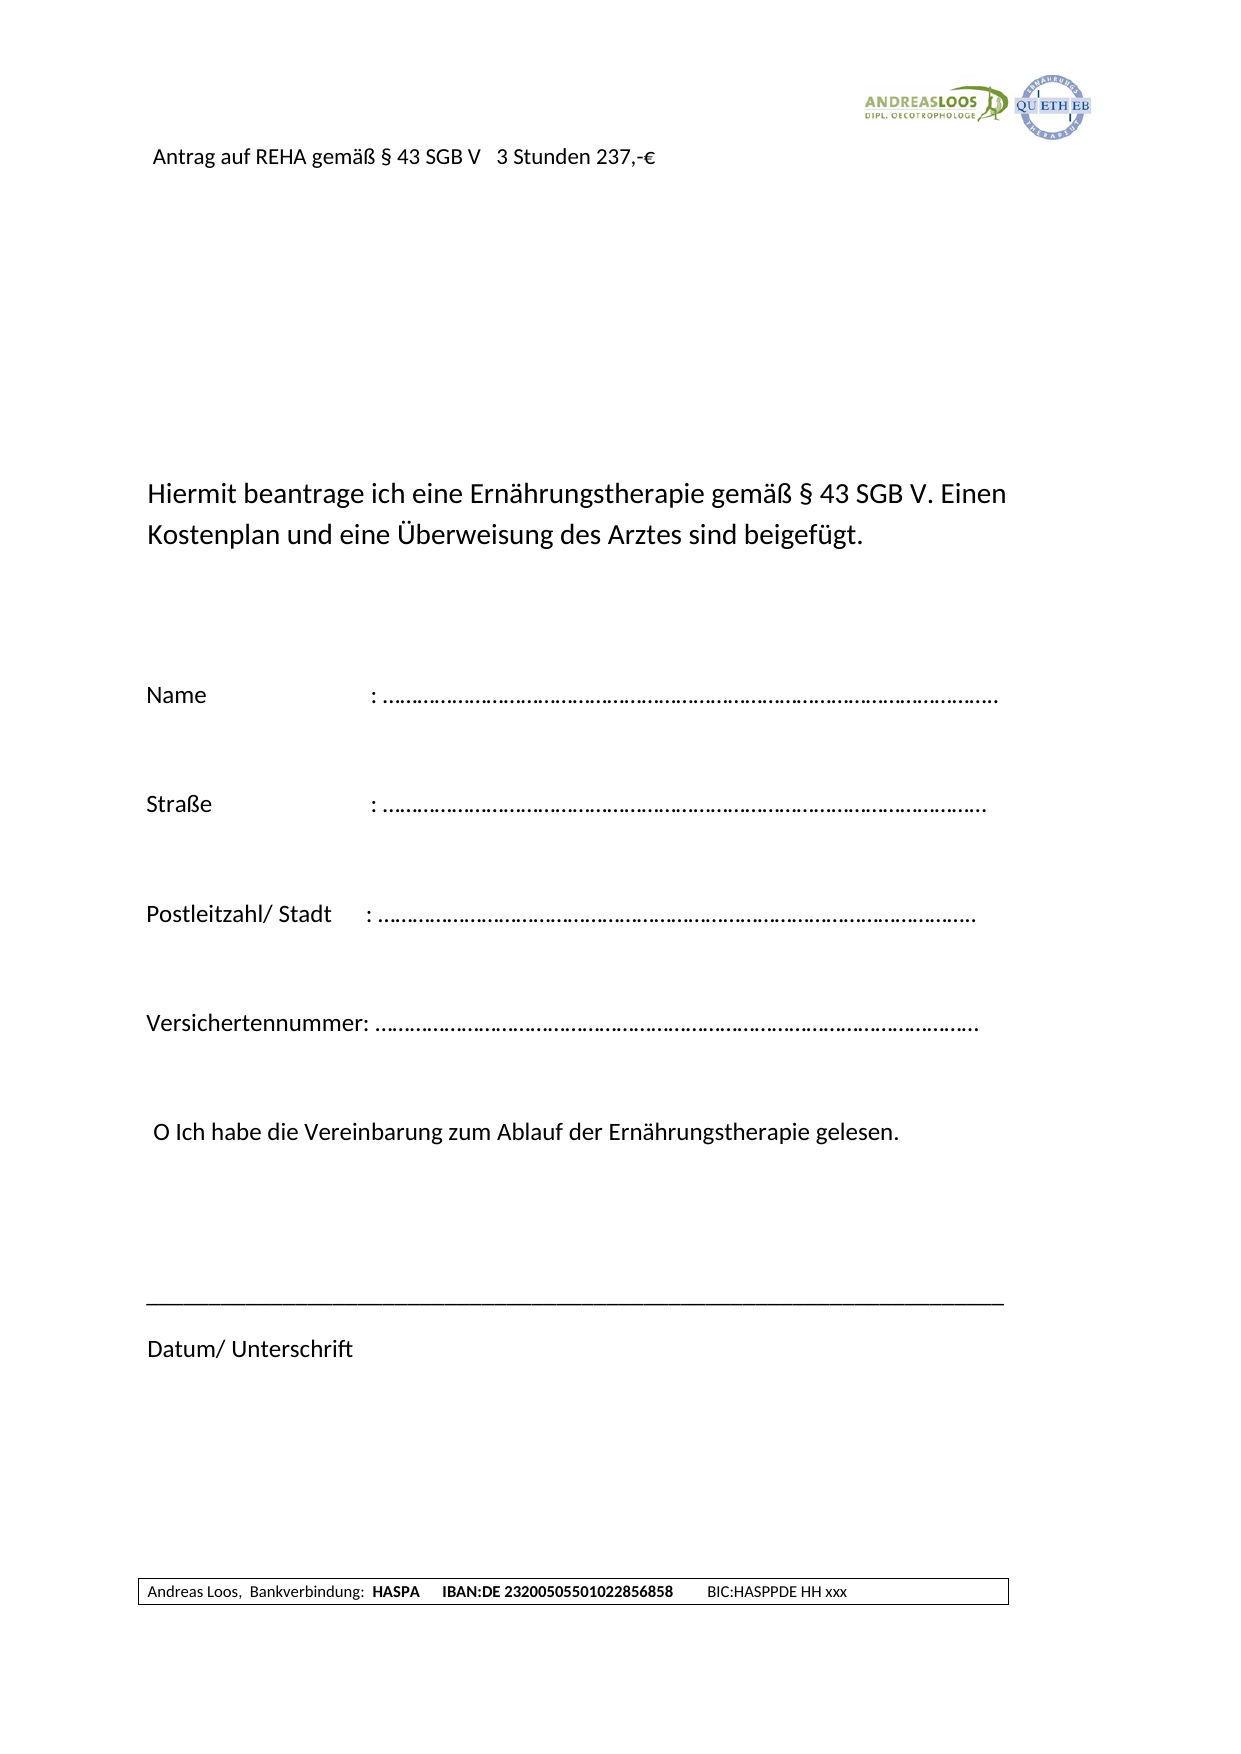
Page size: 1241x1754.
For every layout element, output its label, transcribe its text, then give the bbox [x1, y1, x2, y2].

text O Ich habe die Vereinbarung zum Ablauf der Ernährungstherapie gelesen. [147, 1116, 1008, 1146]
text Name : …………………………………………………………………………………………….. [146, 679, 1008, 710]
text Hiermit beantrage ich eine Ernährungstherapie gemäß § 43 SGB V. Einen Kostenplan und eine Überweisung des Arztes sind beigefügt. [147, 475, 1008, 552]
text Straße : …………………………………………………………………………………………… [146, 789, 1008, 819]
picture [859, 75, 1093, 142]
text Antrag auf REHA gemäß § 43 SGB V 3 Stunden 237,-€ [147, 142, 1008, 170]
text _____________________________________________________________________ Datum/ Unterschrift [146, 1278, 1008, 1364]
text Versichertennummer: …………………………………………………………………………………………… [146, 1007, 1008, 1037]
text Postleitzahl/ Stadt : ………………………………………………………………………………………….. [146, 898, 1008, 928]
